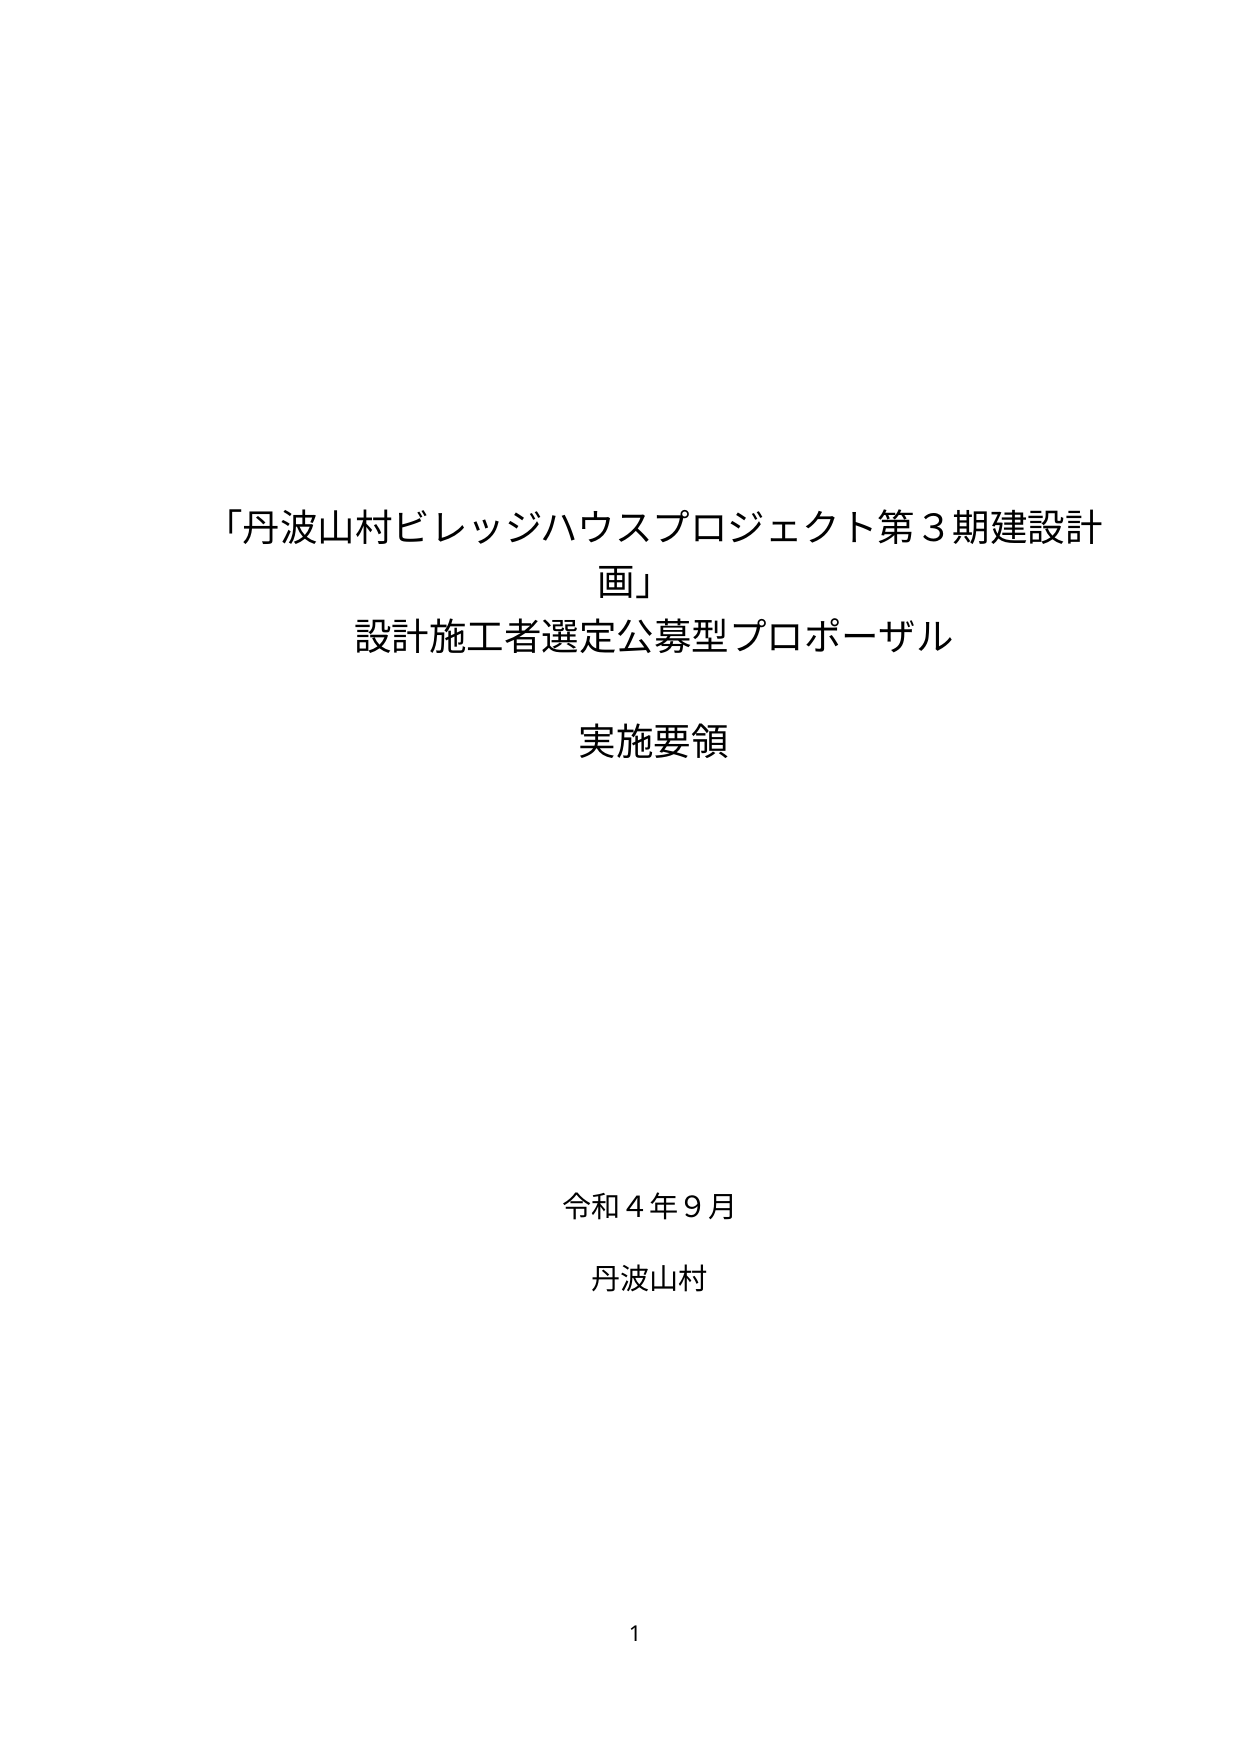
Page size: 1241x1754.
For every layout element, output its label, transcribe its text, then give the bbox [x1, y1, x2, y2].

text 「丹波山村ビレッジハウスプロジェクト第３期建設計画」 [148, 498, 1122, 607]
text 令和４年９月 [148, 1183, 1122, 1226]
text 実施要領 [148, 712, 1122, 766]
text 丹波山村 [148, 1255, 1122, 1298]
text 設計施工者選定公募型プロポーザル [148, 607, 1122, 661]
